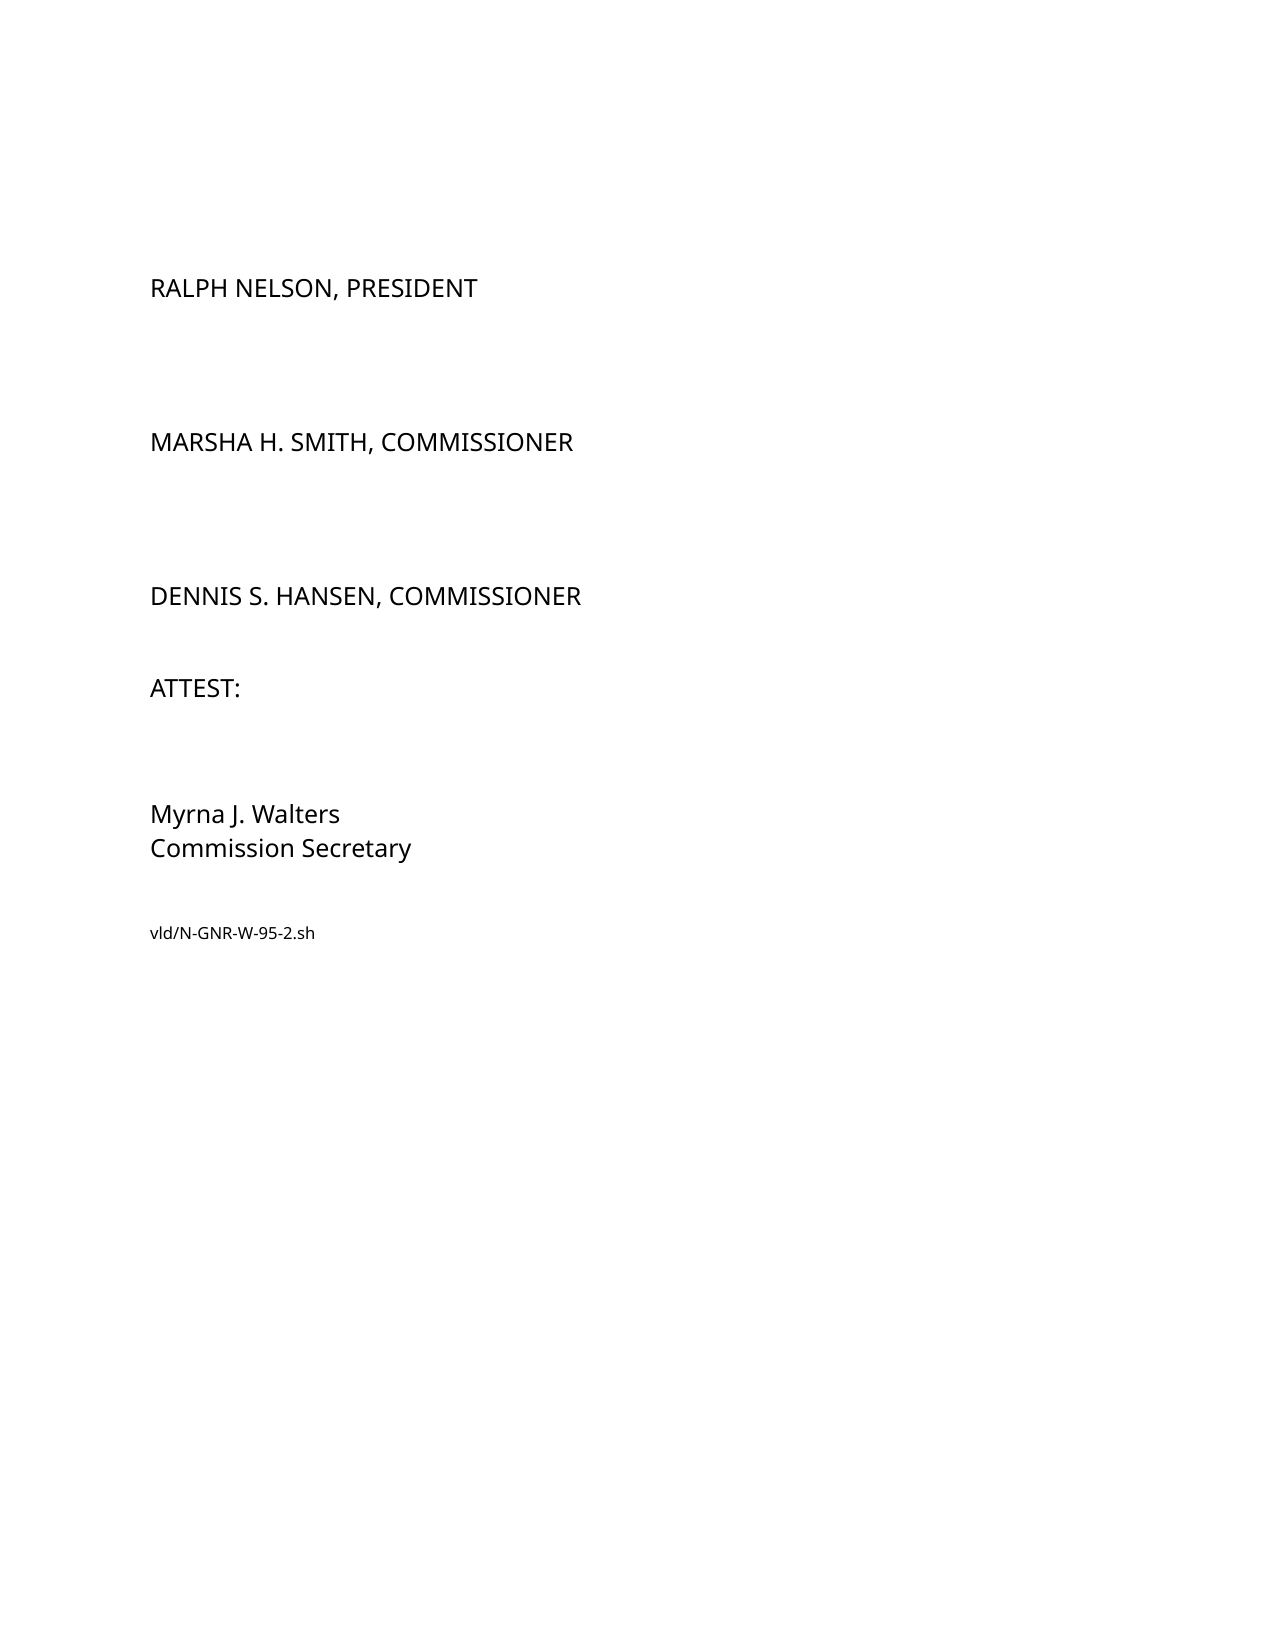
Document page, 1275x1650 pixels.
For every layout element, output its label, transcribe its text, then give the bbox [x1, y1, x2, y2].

text Myrna J. Walters [150, 796, 1125, 830]
text DENNIS S. HANSEN, COMMISSIONER [150, 579, 1125, 613]
text ATTEST: [150, 671, 1125, 705]
text MARSHA H. SMITH, COMMISSIONER [150, 425, 1125, 459]
text RALPH NELSON, PRESIDENT [150, 270, 1125, 304]
text vld/N-GNR-W-95-2.sh [150, 922, 1125, 944]
text Commission Secretary [150, 830, 1125, 864]
